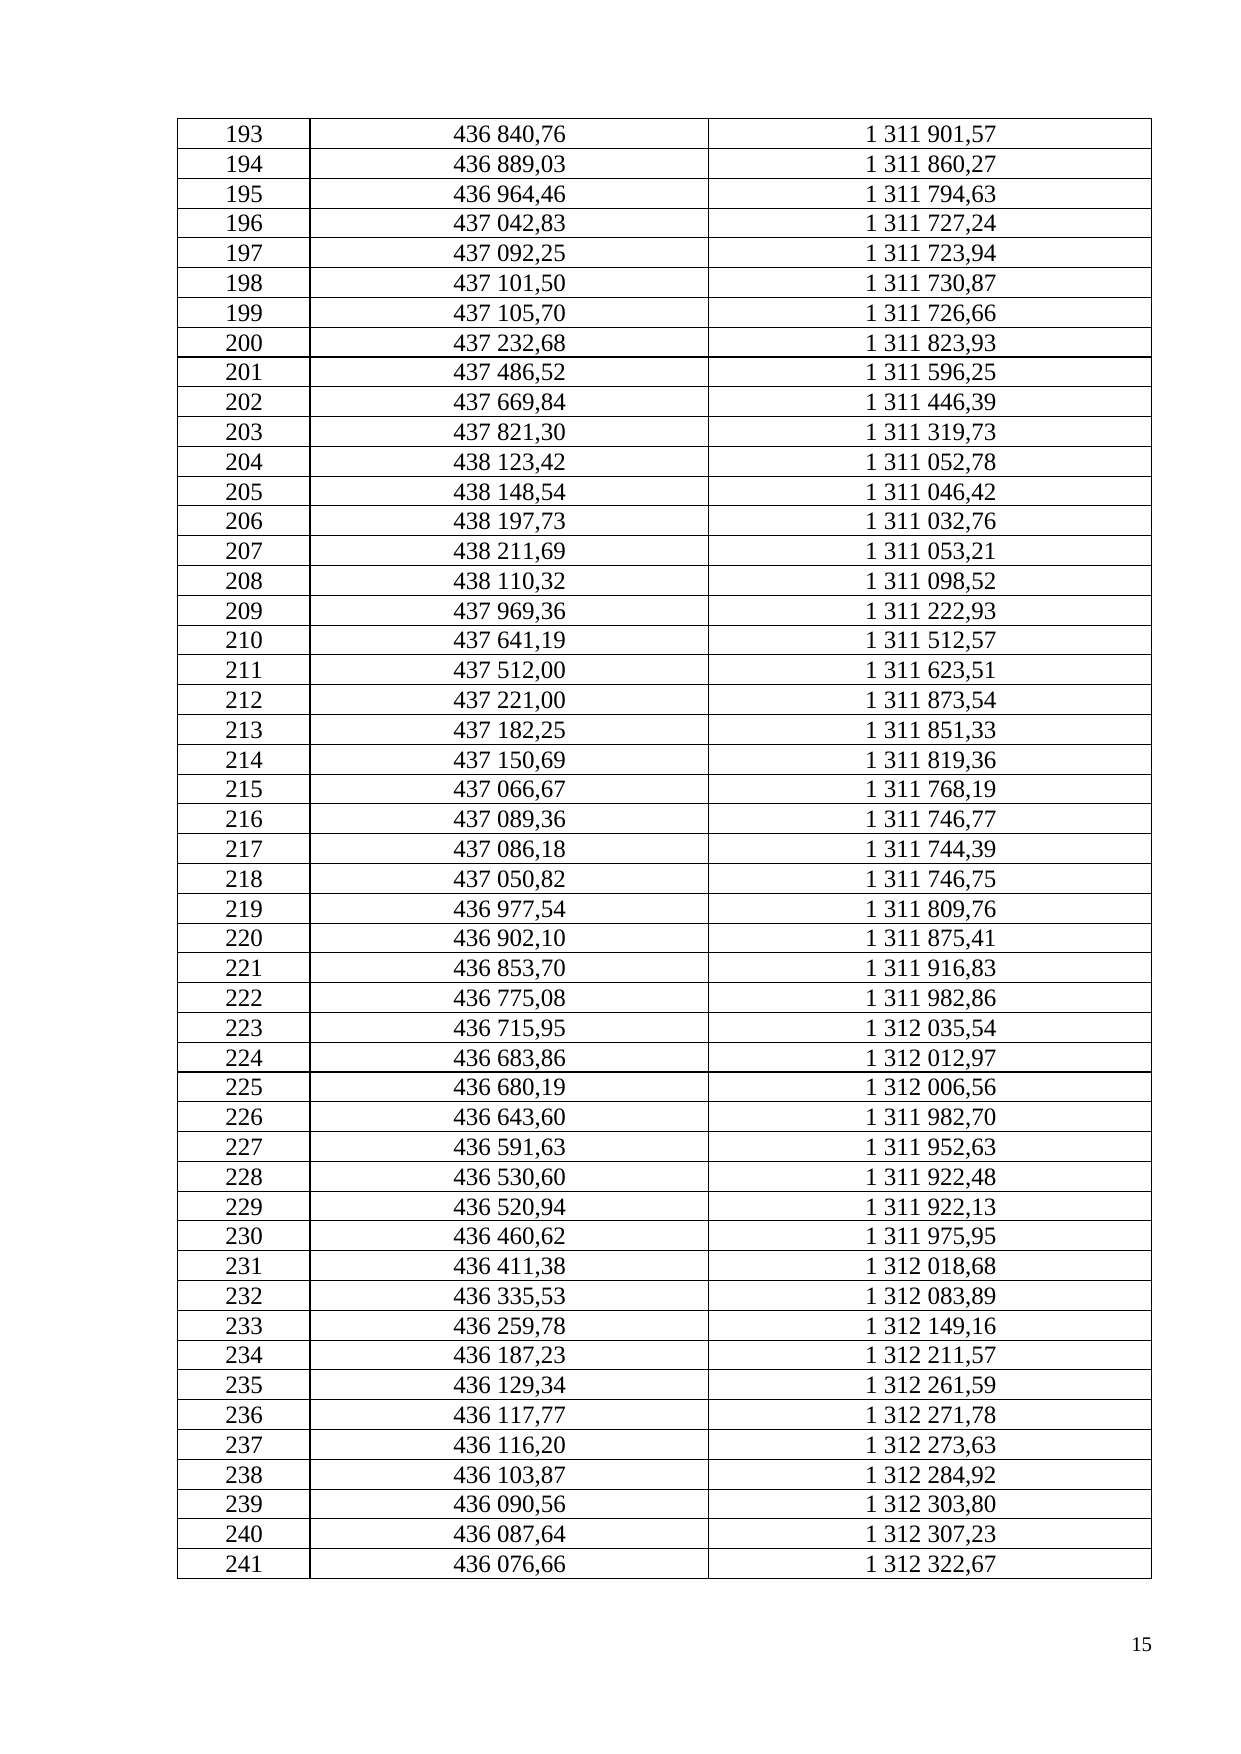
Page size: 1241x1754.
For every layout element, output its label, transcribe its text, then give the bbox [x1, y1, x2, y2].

table_cell 438 197,73 [311, 506, 708, 535]
table_cell 1 311 046,42 [709, 477, 1151, 505]
table_cell 1 311 809,76 [709, 894, 1151, 922]
table_cell 1 311 053,21 [709, 536, 1151, 565]
table_cell 437 669,84 [311, 387, 708, 416]
table_cell 1 311 768,19 [709, 775, 1151, 803]
table_cell 436 103,87 [311, 1460, 708, 1488]
table_cell 228 [178, 1162, 309, 1191]
table_cell 197 [178, 238, 309, 267]
table_cell 1 311 730,87 [709, 268, 1151, 297]
table_cell 1 311 794,63 [709, 179, 1151, 207]
table_cell 436 259,78 [311, 1311, 708, 1339]
table_cell 210 [178, 626, 309, 654]
table_cell 438 211,69 [311, 536, 708, 565]
table_cell 240 [178, 1519, 309, 1548]
table_cell 1 311 098,52 [709, 566, 1151, 595]
table_cell 223 [178, 1013, 309, 1042]
table_cell 217 [178, 834, 309, 863]
table_cell 1 311 952,63 [709, 1132, 1151, 1161]
table_cell 195 [178, 179, 309, 207]
table_cell 437 042,83 [311, 209, 708, 237]
table_cell 437 050,82 [311, 864, 708, 893]
table_cell 230 [178, 1221, 309, 1250]
table_cell 1 311 922,48 [709, 1162, 1151, 1191]
table_cell 234 [178, 1341, 309, 1369]
table_cell 1 312 018,68 [709, 1251, 1151, 1280]
table_cell 218 [178, 864, 309, 893]
table_cell 436 117,77 [311, 1400, 708, 1429]
table_cell 1 311 744,39 [709, 834, 1151, 863]
table_cell 239 [178, 1490, 309, 1518]
table_cell 436 840,76 [311, 119, 708, 148]
table_cell 1 311 319,73 [709, 417, 1151, 446]
table_cell 437 066,67 [311, 775, 708, 803]
table_cell 1 311 922,13 [709, 1192, 1151, 1220]
table_cell 1 312 271,78 [709, 1400, 1151, 1429]
table_cell 215 [178, 775, 309, 803]
table_cell 204 [178, 447, 309, 476]
table_cell 1 312 006,56 [709, 1073, 1151, 1101]
table_cell 436 775,08 [311, 983, 708, 1012]
table_cell 438 110,32 [311, 566, 708, 595]
table_cell 1 311 726,66 [709, 298, 1151, 327]
table_cell 1 311 723,94 [709, 238, 1151, 267]
table_cell 206 [178, 506, 309, 535]
table_cell 208 [178, 566, 309, 595]
table_cell 1 311 052,78 [709, 447, 1151, 476]
table_cell 1 312 149,16 [709, 1311, 1151, 1339]
table_cell 436 129,34 [311, 1370, 708, 1399]
table_cell 436 460,62 [311, 1221, 708, 1250]
table_cell 1 311 746,75 [709, 864, 1151, 893]
table_cell 1 311 975,95 [709, 1221, 1151, 1250]
table_cell 436 335,53 [311, 1281, 708, 1310]
table_cell 1 311 746,77 [709, 804, 1151, 833]
table_cell 1 312 322,67 [709, 1549, 1151, 1578]
table_cell 213 [178, 715, 309, 744]
table_cell 436 853,70 [311, 953, 708, 982]
table_cell 1 311 875,41 [709, 924, 1151, 952]
table_cell 438 148,54 [311, 477, 708, 505]
table_cell 1 312 273,63 [709, 1430, 1151, 1459]
table_cell 231 [178, 1251, 309, 1280]
table_cell 196 [178, 209, 309, 237]
table_cell 436 977,54 [311, 894, 708, 922]
table_cell 1 311 446,39 [709, 387, 1151, 416]
table_cell 437 221,00 [311, 685, 708, 714]
table_cell 437 105,70 [311, 298, 708, 327]
table_cell 1 312 035,54 [709, 1013, 1151, 1042]
table_cell 226 [178, 1102, 309, 1131]
table_cell 436 591,63 [311, 1132, 708, 1161]
table_cell 437 512,00 [311, 655, 708, 684]
table_cell 437 969,36 [311, 596, 708, 624]
table_cell 437 101,50 [311, 268, 708, 297]
table_cell 1 311 623,51 [709, 655, 1151, 684]
table_cell 1 311 512,57 [709, 626, 1151, 654]
table_cell 437 641,19 [311, 626, 708, 654]
table_cell 232 [178, 1281, 309, 1310]
table_cell 1 311 727,24 [709, 209, 1151, 237]
table_cell 227 [178, 1132, 309, 1161]
table_cell 202 [178, 387, 309, 416]
table_cell 436 116,20 [311, 1430, 708, 1459]
table_cell 238 [178, 1460, 309, 1488]
table_cell 1 311 596,25 [709, 358, 1151, 386]
table_cell 237 [178, 1430, 309, 1459]
table_cell 436 520,94 [311, 1192, 708, 1220]
table_cell 437 150,69 [311, 745, 708, 773]
table_cell 241 [178, 1549, 309, 1578]
table_cell 437 486,52 [311, 358, 708, 386]
table_cell 436 411,38 [311, 1251, 708, 1280]
table_cell 437 821,30 [311, 417, 708, 446]
table_cell 1 311 032,76 [709, 506, 1151, 535]
table_cell 201 [178, 358, 309, 386]
table_cell 1 312 083,89 [709, 1281, 1151, 1310]
table_cell 1 311 819,36 [709, 745, 1151, 773]
table_cell 1 312 261,59 [709, 1370, 1151, 1399]
table_cell 436 090,56 [311, 1490, 708, 1518]
table_cell 193 [178, 119, 309, 148]
table_cell 437 089,36 [311, 804, 708, 833]
table_cell 200 [178, 328, 309, 356]
table_cell 436 680,19 [311, 1073, 708, 1101]
table_cell 198 [178, 268, 309, 297]
table_cell 436 683,86 [311, 1043, 708, 1071]
table_cell 1 311 916,83 [709, 953, 1151, 982]
table_cell 209 [178, 596, 309, 624]
table_cell 1 312 284,92 [709, 1460, 1151, 1488]
table_cell 222 [178, 983, 309, 1012]
table_cell 203 [178, 417, 309, 446]
table_cell 211 [178, 655, 309, 684]
table_cell 1 312 012,97 [709, 1043, 1151, 1071]
table_cell 233 [178, 1311, 309, 1339]
table_cell 216 [178, 804, 309, 833]
table_cell 436 964,46 [311, 179, 708, 207]
table_cell 437 232,68 [311, 328, 708, 356]
table_cell 1 311 982,70 [709, 1102, 1151, 1131]
table_cell 1 311 222,93 [709, 596, 1151, 624]
table_cell 220 [178, 924, 309, 952]
table_cell 1 311 851,33 [709, 715, 1151, 744]
table_cell 205 [178, 477, 309, 505]
table_cell 1 311 901,57 [709, 119, 1151, 148]
table_cell 225 [178, 1073, 309, 1101]
table_cell 221 [178, 953, 309, 982]
table_cell 436 087,64 [311, 1519, 708, 1548]
table_cell 199 [178, 298, 309, 327]
table_cell 1 311 982,86 [709, 983, 1151, 1012]
table_cell 437 086,18 [311, 834, 708, 863]
table_cell 436 643,60 [311, 1102, 708, 1131]
table_cell 436 076,66 [311, 1549, 708, 1578]
table_cell 212 [178, 685, 309, 714]
table_cell 1 311 860,27 [709, 149, 1151, 178]
table_cell 436 530,60 [311, 1162, 708, 1191]
table_cell 236 [178, 1400, 309, 1429]
table_cell 438 123,42 [311, 447, 708, 476]
table_cell 436 889,03 [311, 149, 708, 178]
table_cell 229 [178, 1192, 309, 1220]
table_cell 214 [178, 745, 309, 773]
table_cell 436 715,95 [311, 1013, 708, 1042]
table_cell 194 [178, 149, 309, 178]
table_cell 437 092,25 [311, 238, 708, 267]
table_cell 1 312 307,23 [709, 1519, 1151, 1548]
table_cell 235 [178, 1370, 309, 1399]
table_cell 1 312 303,80 [709, 1490, 1151, 1518]
table_cell 437 182,25 [311, 715, 708, 744]
table_cell 224 [178, 1043, 309, 1071]
table_cell 436 902,10 [311, 924, 708, 952]
table_cell 207 [178, 536, 309, 565]
table_cell 219 [178, 894, 309, 922]
table_cell 436 187,23 [311, 1341, 708, 1369]
table_cell 1 311 823,93 [709, 328, 1151, 356]
table_cell 1 312 211,57 [709, 1341, 1151, 1369]
table_cell 1 311 873,54 [709, 685, 1151, 714]
